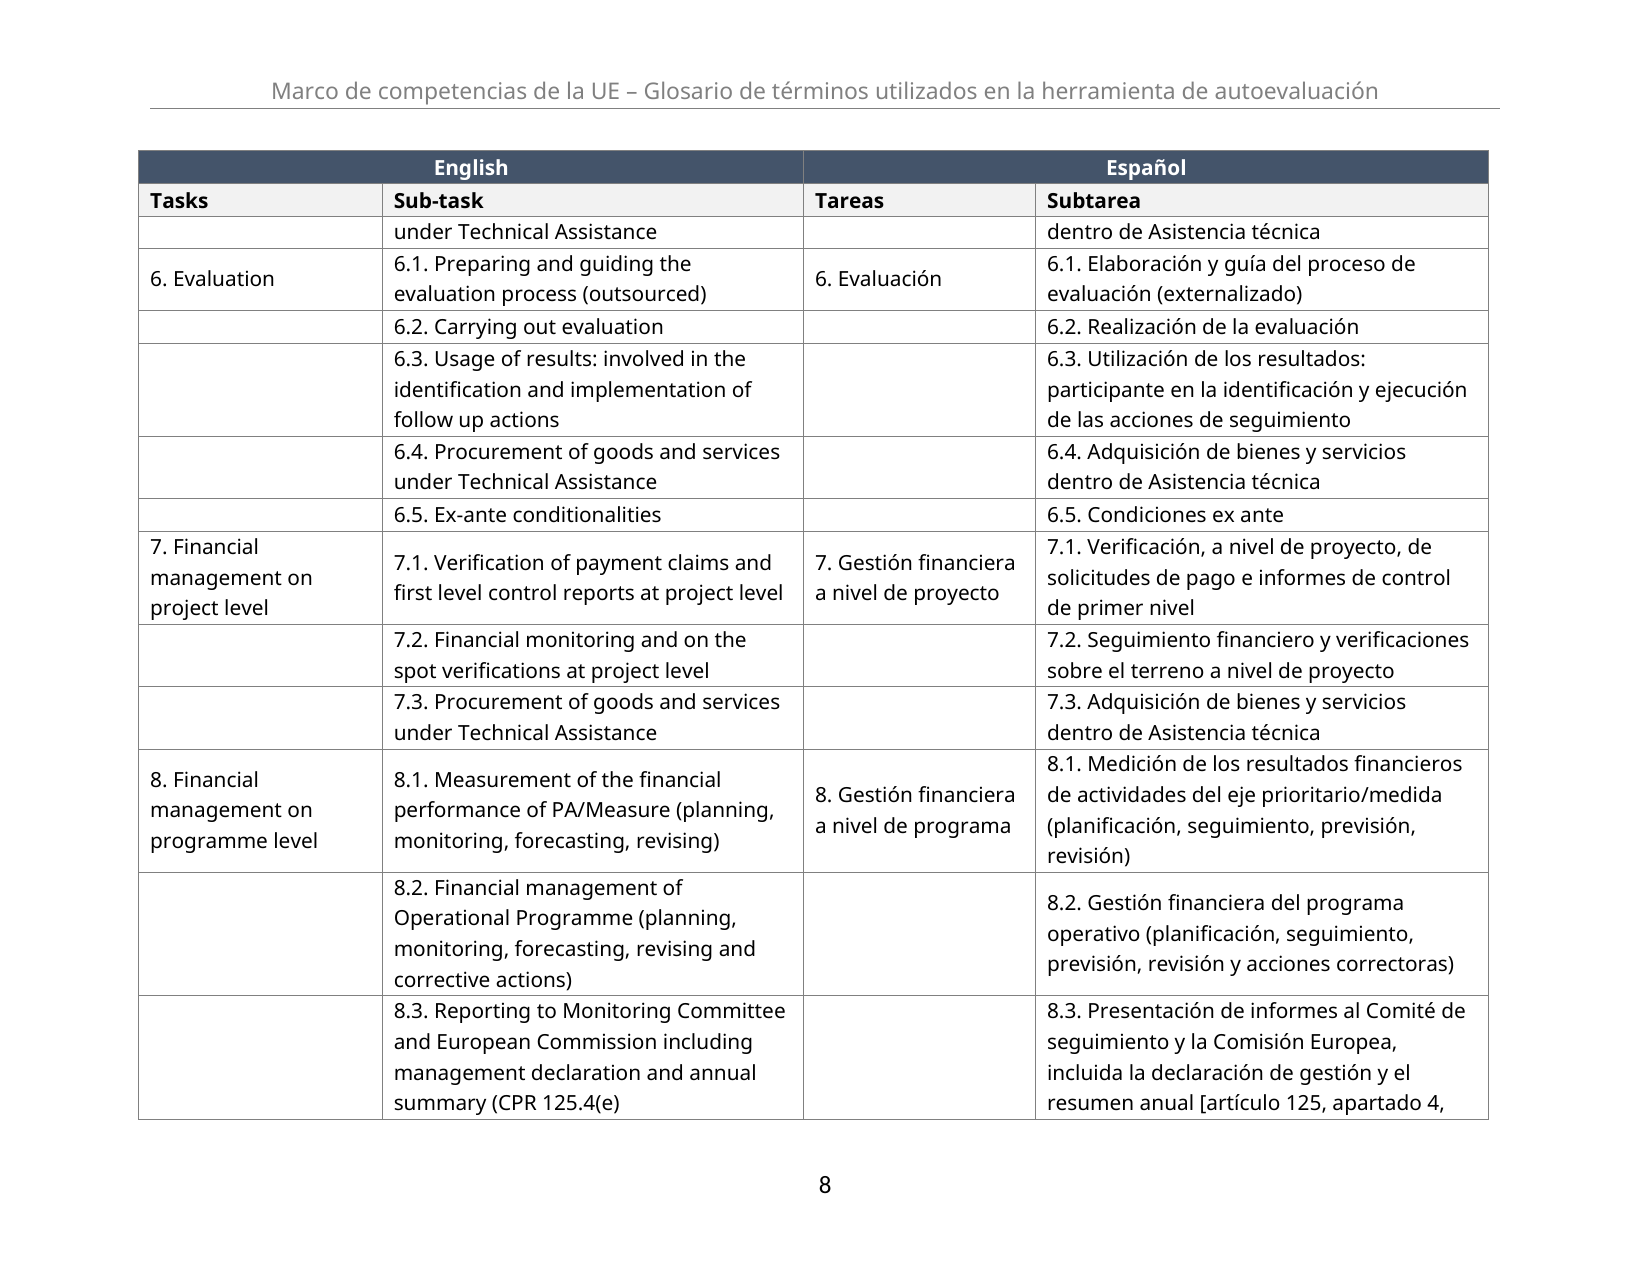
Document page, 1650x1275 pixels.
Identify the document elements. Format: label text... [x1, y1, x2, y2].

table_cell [383, 217, 803, 248]
table_cell [804, 873, 1035, 995]
table_cell [804, 625, 1035, 686]
table_cell [804, 437, 1035, 498]
table_cell [139, 217, 382, 248]
table_cell [804, 687, 1035, 748]
table_cell 6.2. Realización de la evaluación [1036, 311, 1488, 343]
table_cell 7.3. Procurement of goods and services under Technical Assistance [383, 687, 803, 748]
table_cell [1036, 217, 1488, 248]
table_cell 7.2. Financial monitoring and on the spot verifications at project level [383, 625, 803, 686]
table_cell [383, 996, 803, 1119]
table_cell 7. Gestión financiera a nivel de proyecto [804, 532, 1035, 624]
table_cell 6. Evaluación [804, 249, 1035, 310]
table_cell [139, 311, 382, 343]
table_cell 8.2. Gestión financiera del programa operativo (planificación, seguimiento, previsión, revisión y acciones correctoras) [1036, 873, 1488, 995]
table_cell 6.1. Preparing and guiding the evaluation process (outsourced) [383, 249, 803, 310]
table_cell 8.1. Medición de los resultados financieros de actividades del eje prioritario/medida (planificación, seguimiento, previsión, revisión) [1036, 750, 1488, 872]
table_cell 7.1. Verificación, a nivel de proyecto, de solicitudes de pago e informes de control de primer nivel [1036, 532, 1488, 624]
table_cell 8. Gestión financiera a nivel de programa [804, 750, 1035, 872]
table_cell [139, 687, 382, 748]
table_cell [139, 499, 382, 531]
table_cell 6.1. Elaboración y guía del proceso de evaluación (externalizado) [1036, 249, 1488, 310]
table_cell 6.4. Procurement of goods and services under Technical Assistance [383, 437, 803, 498]
table_cell 7.1. Verification of payment claims and first level control reports at project level [383, 532, 803, 624]
table_cell [139, 873, 382, 995]
table_cell 6.4. Adquisición de bienes y servicios dentro de Asistencia técnica [1036, 437, 1488, 498]
table_cell [139, 625, 382, 686]
table_header Español [804, 151, 1488, 183]
table_header English [139, 151, 803, 183]
table_cell Subtarea [1036, 184, 1488, 216]
table_cell 7.3. Adquisición de bienes y servicios dentro de Asistencia técnica [1036, 687, 1488, 748]
table_cell 6. Evaluation [139, 249, 382, 310]
table_cell 8.2. Financial management of Operational Programme (planning, monitoring, forecasting, revising and corrective actions) [383, 873, 803, 995]
table_cell 8.1. Measurement of the financial performance of PA/Measure (planning, monitoring, forecasting, revising) [383, 750, 803, 872]
table_cell Tareas [804, 184, 1035, 216]
table_cell 6.2. Carrying out evaluation [383, 311, 803, 343]
table_cell Tasks [139, 184, 382, 216]
table_cell [804, 311, 1035, 343]
table_cell 6.3. Utilización de los resultados: participante en la identificación y ejecución de las acciones de seguimiento [1036, 344, 1488, 436]
table_cell [804, 499, 1035, 531]
table_cell Sub-task [383, 184, 803, 216]
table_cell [1036, 996, 1488, 1119]
table_cell 7. Financial management on project level [139, 532, 382, 624]
table_cell [139, 437, 382, 498]
table_cell [804, 996, 1035, 1119]
table_cell [139, 344, 382, 436]
table_cell 6.3. Usage of results: involved in the identification and implementation of follow up actions [383, 344, 803, 436]
table_cell 8. Financial management on programme level [139, 750, 382, 872]
table_cell 6.5. Condiciones ex ante [1036, 499, 1488, 531]
table_cell [804, 217, 1035, 248]
table_cell 6.5. Ex-ante conditionalities [383, 499, 803, 531]
table_cell [139, 996, 382, 1119]
table_cell 7.2. Seguimiento financiero y verificaciones sobre el terreno a nivel de proyecto [1036, 625, 1488, 686]
table_cell [804, 344, 1035, 436]
